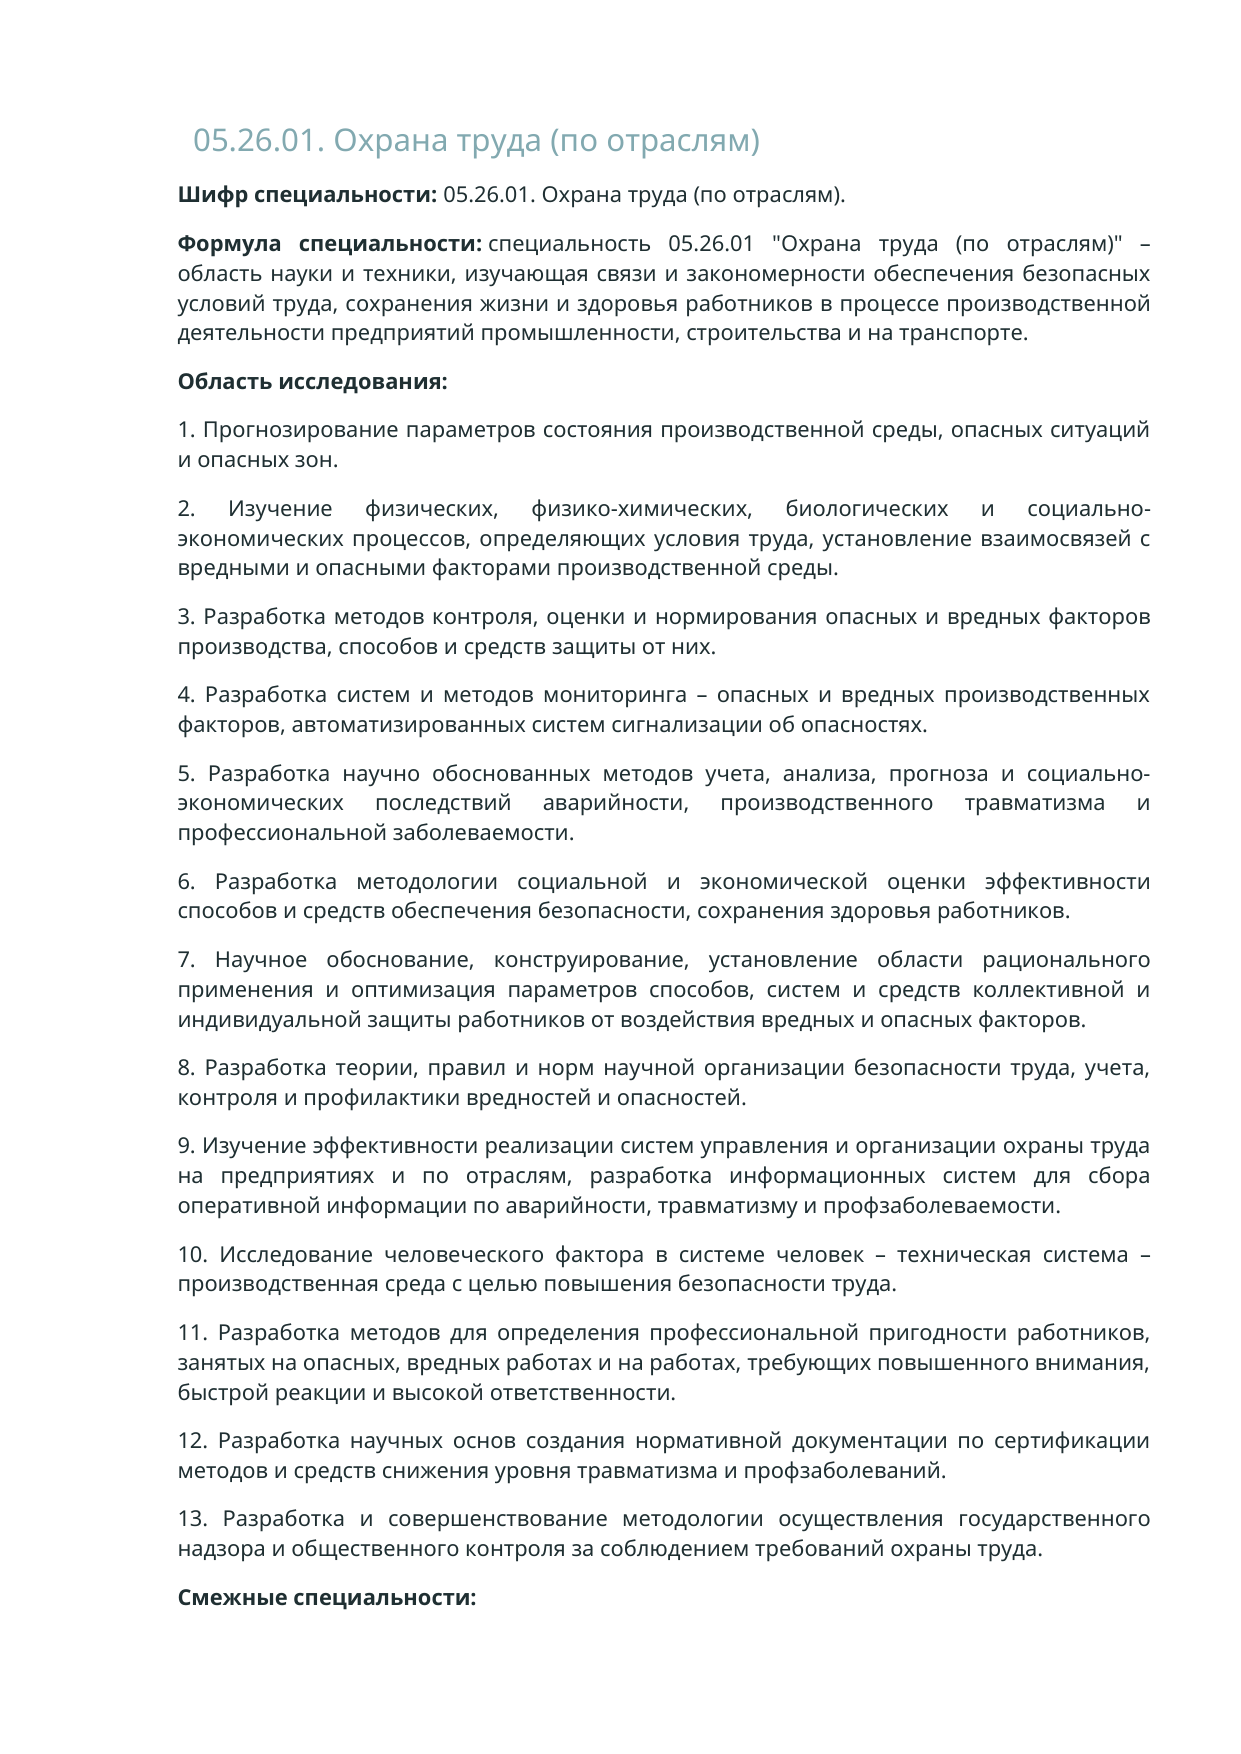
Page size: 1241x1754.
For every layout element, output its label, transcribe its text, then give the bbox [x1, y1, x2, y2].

text 1. Прогнозирование параметров состояния производственной среды, опасных ситуаций и опасных зон. [177, 414, 1152, 474]
text 05.26.01. Охрана труда (по отраслям) [193, 118, 1152, 161]
text 5. Разработка научно обоснованных методов учета, анализа, прогноза и социально-экономических последствий аварийности, производственного травматизма и профессиональной заболеваемости. [177, 758, 1152, 847]
text 12. Разработка научных основ создания нормативной документации по сертификации методов и средств снижения уровня травматизма и профзаболеваний. [177, 1425, 1152, 1485]
text 8. Разработка теории, правил и норм научной организации безопасности труда, учета, контроля и профилактики вредностей и опасностей. [177, 1052, 1152, 1112]
text Шифр специальности: 05.26.01. Охрана труда (по отраслям). [177, 179, 1152, 209]
text 6. Разработка методологии социальной и экономической оценки эффективности способов и средств обеспечения безопасности, сохранения здоровья работников. [177, 866, 1152, 925]
text 9. Изучение эффективности реализации систем управления и организации охраны труда на предприятиях и по отраслям, разработка информационных систем для сбора оперативной информации по аварийности, травматизму и профзаболеваемости. [177, 1131, 1152, 1220]
text 10. Исследование человеческого фактора в системе человек – техническая система – производственная среда с целью повышения безопасности труда. [177, 1239, 1152, 1298]
text Смежные специальности: [177, 1582, 1152, 1612]
text 3. Разработка методов контроля, оценки и нормирования опасных и вредных факторов производства, способов и средств защиты от них. [177, 601, 1152, 661]
text 11. Разработка методов для определения профессиональной пригодности работников, занятых на опасных, вредных работах и на работах, требующих повышенного внимания, быстрой реакции и высокой ответственности. [177, 1317, 1152, 1406]
text 2. Изучение физических, физико-химических, биологических и социально-экономических процессов, определяющих условия труда, установление взаимосвязей с вредными и опасными факторами производственной среды. [177, 493, 1152, 582]
text Область исследования: [177, 366, 1152, 396]
text 7. Научное обоснование, конструирование, установление области рационального применения и оптимизация параметров способов, систем и средств коллективной и индивидуальной защиты работников от воздействия вредных и опасных факторов. [177, 944, 1152, 1033]
text 13. Разработка и совершенствование методологии осуществления государственного надзора и общественного контроля за соблюдением требований охраны труда. [177, 1503, 1152, 1563]
text 4. Разработка систем и методов мониторинга – опасных и вредных производственных факторов, автоматизированных систем сигнализации об опасностях. [177, 679, 1152, 739]
text Формула специальности: специальность 05.26.01 "Охрана труда (по отраслям)" – область науки и техники, изучающая связи и закономерности обеспечения безопасных условий труда, сохранения жизни и здоровья работников в процессе производственной деятельности предприятий промышленности, строительства и на транспорте. [177, 228, 1152, 347]
